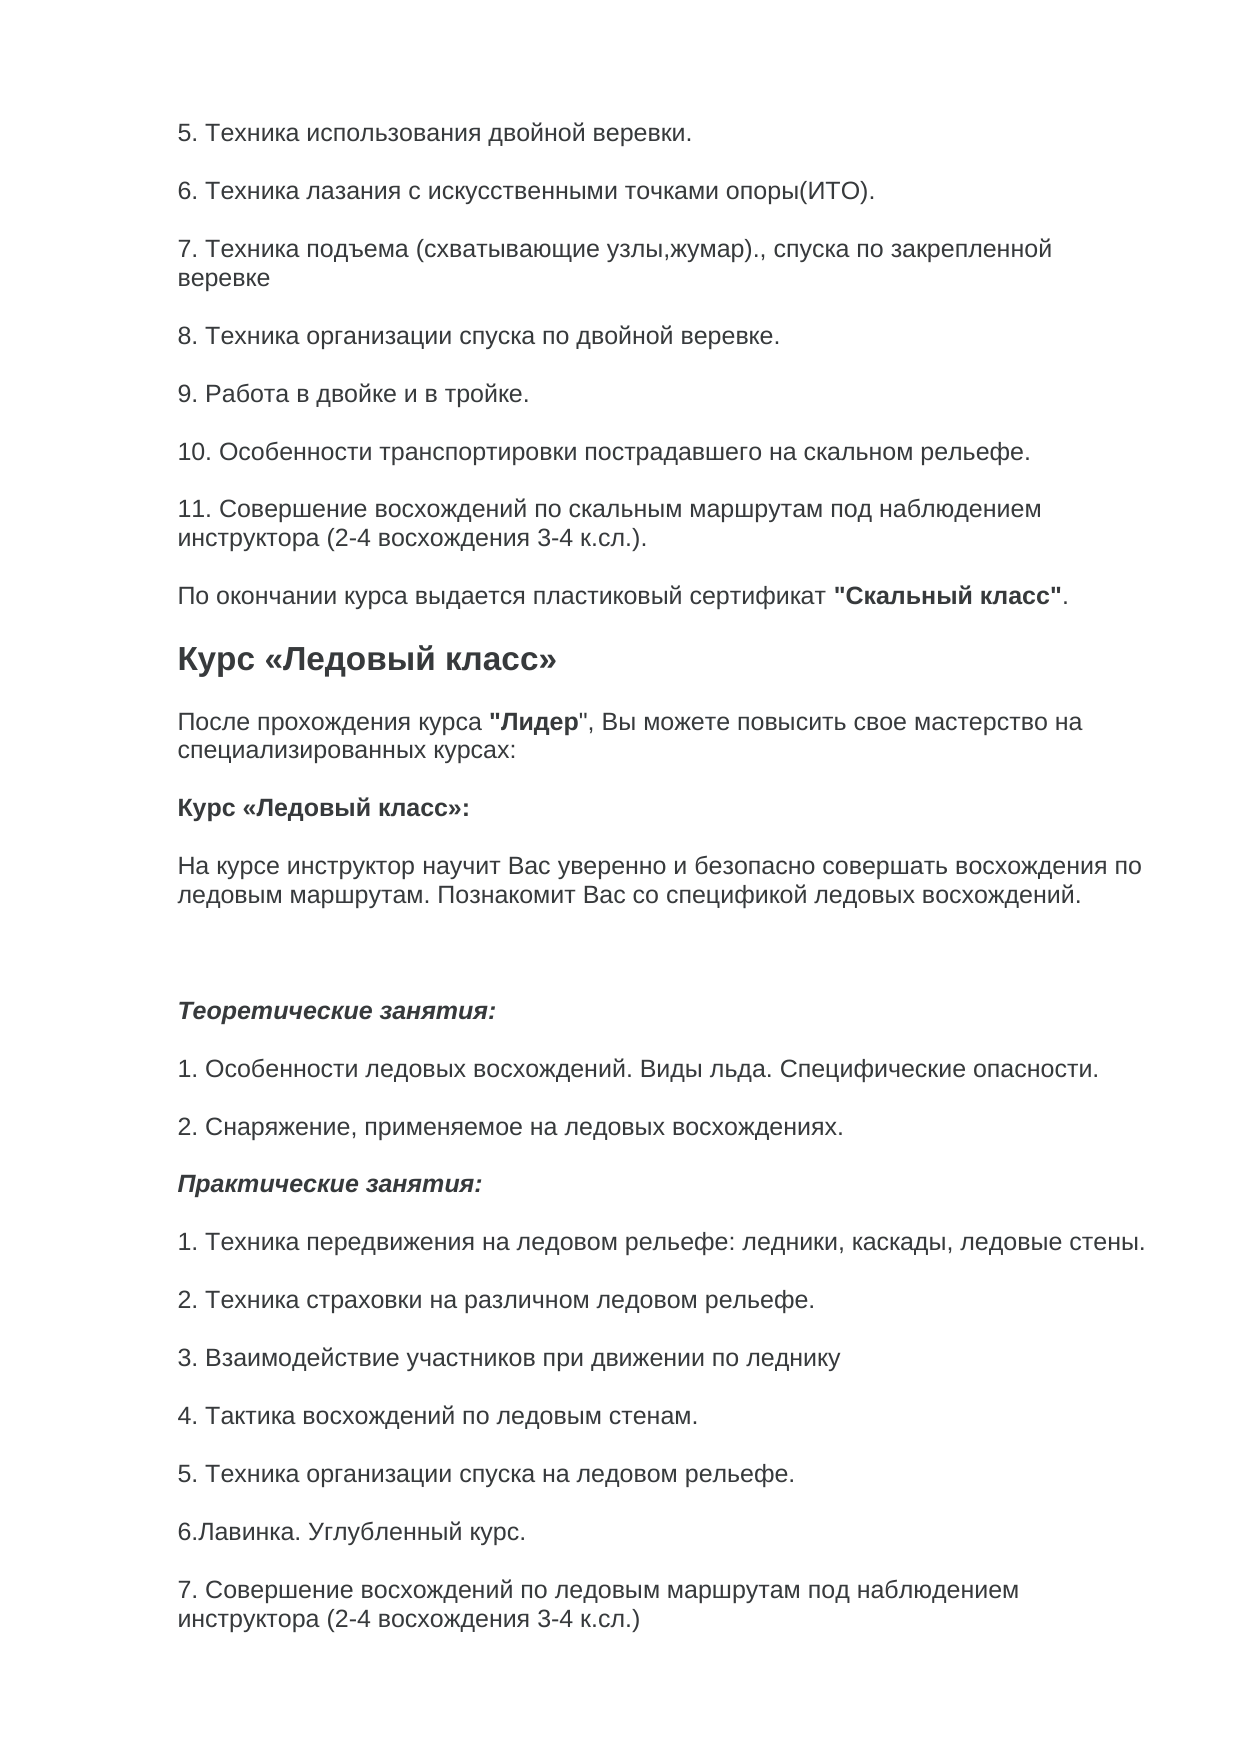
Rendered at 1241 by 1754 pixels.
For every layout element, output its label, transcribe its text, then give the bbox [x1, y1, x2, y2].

text 7. Техника подъема (схватывающие узлы,жумар)., спуска по закрепленной веревке [177, 234, 1152, 291]
text 2. Снаряжение, применяемое на ледовых восхождениях. [177, 1112, 1152, 1140]
text 3. Взаимодействие участников при движении по леднику [177, 1343, 1152, 1372]
text Курс «Ледовый класс»: [177, 793, 1152, 822]
text 9. Работа в двойке и в тройке. [177, 378, 1152, 407]
text Практические занятия: [177, 1169, 1152, 1198]
text 6.Лавинка. Углубленный курс. [177, 1517, 1152, 1546]
text Теоретические занятия: [177, 996, 1152, 1024]
text 10. Особенности транспортировки пострадавшего на скальном рельефе. [177, 436, 1152, 465]
text 2. Техника страховки на различном ледовом рельефе. [177, 1285, 1152, 1314]
text 11. Совершение восхождений по скальным маршрутам под наблюдением инструктора (2-4 восхождения 3-4 к.сл.). [177, 494, 1152, 552]
text На курсе инструктор научит Вас уверенно и безопасно совершать восхождения по ледовым маршрутам. Познакомит Вас со спецификой ледовых восхождений. [177, 851, 1152, 909]
text 1. Особенности ледовых восхождений. Виды льда. Специфические опасности. [177, 1054, 1152, 1082]
text 6. Техника лазания с искусственными точками опоры(ИТО). [177, 176, 1152, 205]
text 5. Техника организации спуска на ледовом рельефе. [177, 1459, 1152, 1488]
text 4. Тактика восхождений по ледовым стенам. [177, 1401, 1152, 1430]
text 8. Техника организации спуска по двойной веревке. [177, 321, 1152, 349]
text После прохождения курса "Лидер", Вы можете повысить свое мастерство на специализированных курсах: [177, 707, 1152, 764]
text По окончании курса выдается пластиковый сертификат "Скальный класс". [177, 581, 1152, 610]
text 7. Совершение восхождений по ледовым маршрутам под наблюдением инструктора (2-4 восхождения 3-4 к.сл.) [177, 1575, 1152, 1632]
text 5. Техника использования двойной веревки. [177, 118, 1152, 147]
text 1. Техника передвижения на ледовом рельефе: ледники, каскады, ледовые стены. [177, 1227, 1152, 1256]
text Курс «Ледовый класс» [177, 639, 1152, 677]
